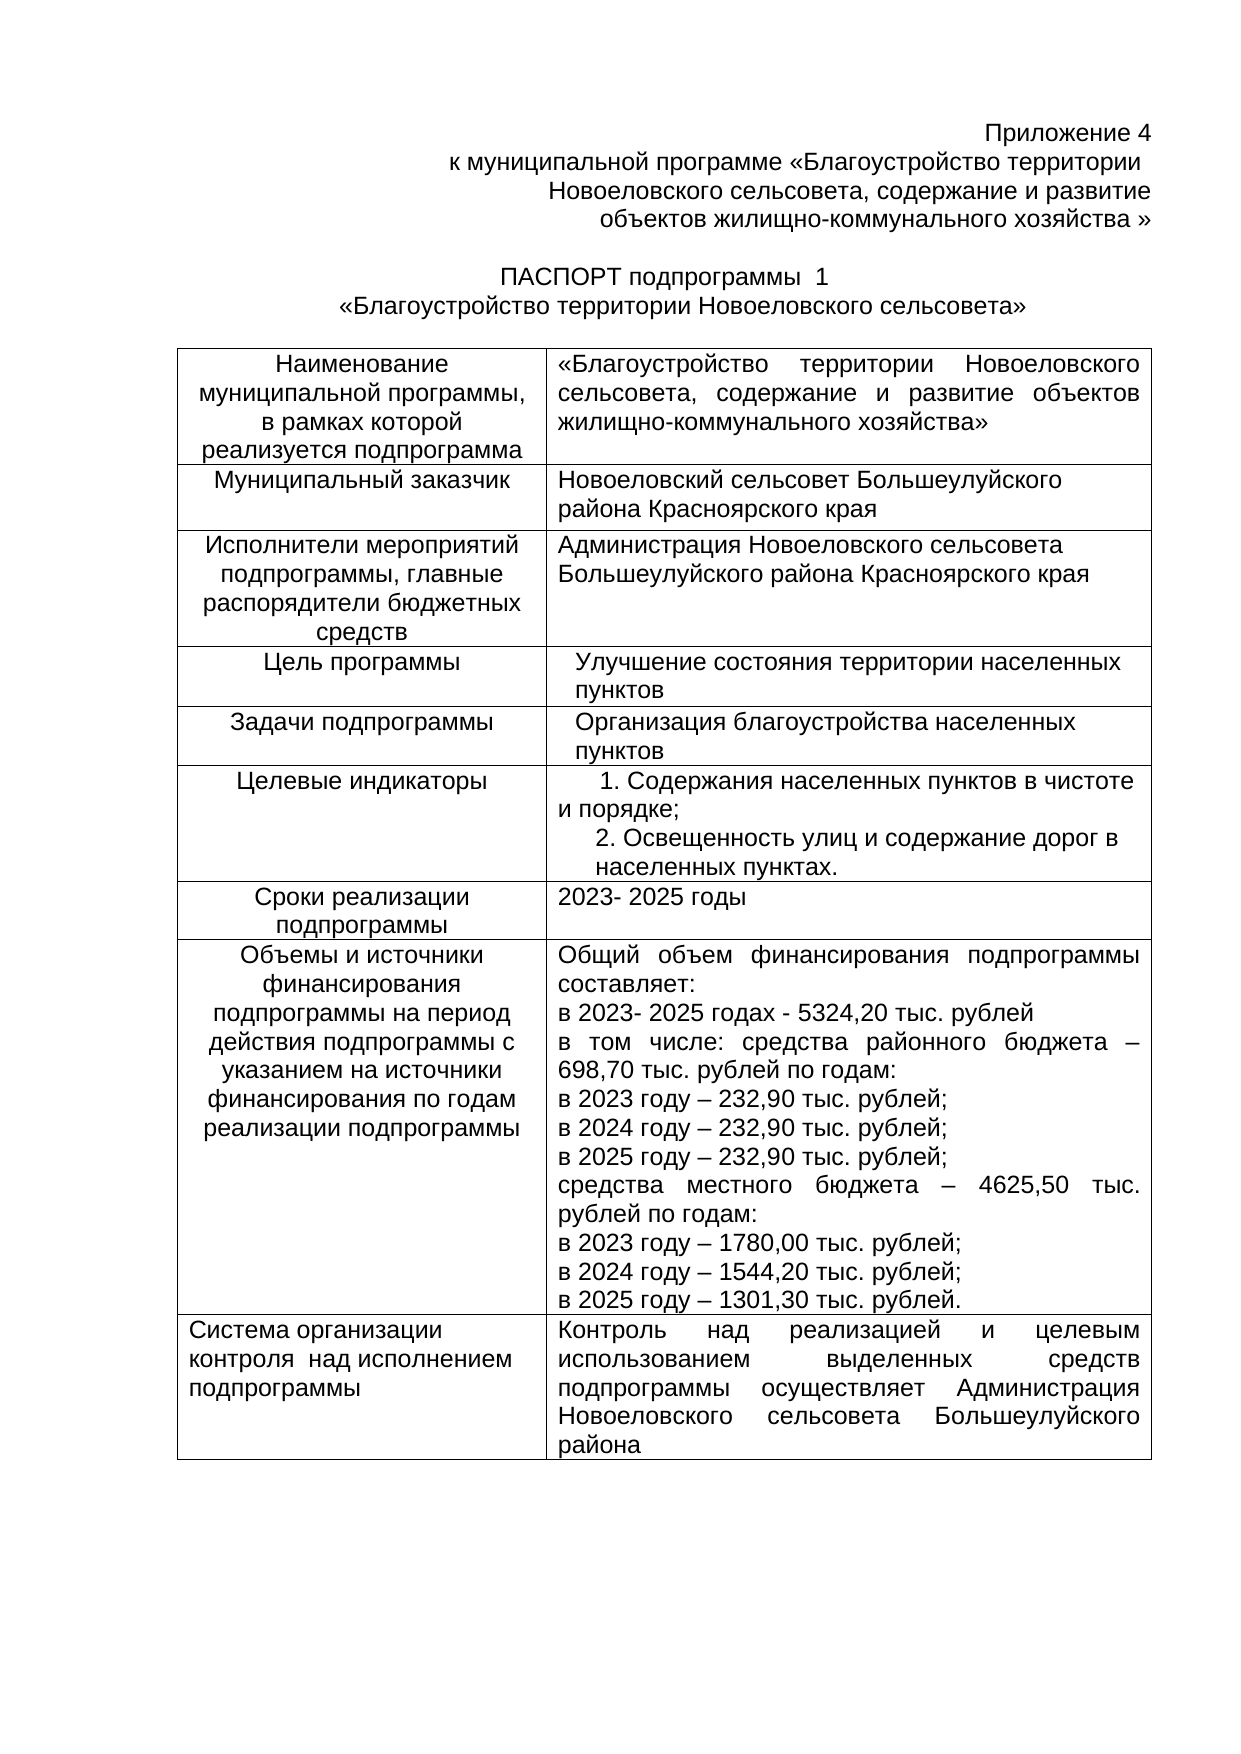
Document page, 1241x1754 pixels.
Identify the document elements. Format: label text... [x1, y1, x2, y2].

text Новоеловского сельсовета, содержание и развитие [177, 176, 1152, 204]
table_cell Улучшение состояния территории населенных пунктов [547, 647, 1151, 706]
table_cell Организация благоустройства населенных пунктов [547, 707, 1151, 764]
table_cell Целевые индикаторы [178, 766, 546, 881]
table_cell Исполнители мероприятий подпрограммы, главные распорядители бюджетных средств [178, 531, 546, 646]
text ПАСПОРТ подпрограммы 1 [177, 262, 1152, 291]
table_cell 2023- 2025 годы [547, 882, 1151, 939]
table_cell Система организации контроля над исполнением подпрограммы [178, 1315, 546, 1459]
table_cell Задачи подпрограммы [178, 707, 546, 764]
table_cell Новоеловский сельсовет Большеулуйского района Красноярского края [547, 465, 1151, 529]
table_cell Администрация Новоеловского сельсовета Большеулуйского района Красноярского края [547, 531, 1151, 646]
text Приложение 4 [738, 118, 1152, 147]
table_cell Цель программы [178, 647, 546, 706]
table_cell 1. Содержания населенных пунктов в чистоте и порядке; 2. Освещенность улиц и содержание дорог в населенных пунктах. [547, 766, 1151, 881]
table_cell Объемы и источники финансирования подпрограммы на период действия подпрограммы с указанием на источники финансирования по годам реализации подпрограммы [178, 940, 546, 1314]
table_cell Общий объем финансирования подпрограммы составляет: в 2023- 2025 годах - 5324,20 тыс. рублей в том числе: средства районного бюджета – 698,70 тыс. рублей по годам: в 2023 году – 232,90 тыс. рублей; в 2024 году – 232,90 тыс. рублей; в 2025 году – 232,90 тыс. рублей; средства местного бюджета – 4625,50 тыс. рублей по годам: в 2023 году – 1780,00 тыс. рублей; в 2024 году – 1544,20 тыс. рублей; в 2025 году – 1301,30 тыс. рублей. [547, 940, 1151, 1314]
table_cell Сроки реализации подпрограммы [178, 882, 546, 939]
table_cell Муниципальный заказчик [178, 465, 546, 529]
table_header «Благоустройство территории Новоеловского сельсовета, содержание и развитие объектов жилищно-коммунального хозяйства» [547, 349, 1151, 464]
table_cell Контроль над реализацией и целевым использованием выделенных средств подпрограммы осуществляет Администрация Новоеловского сельсовета Большеулуйского района [547, 1315, 1151, 1459]
text объектов жилищно-коммунального хозяйства » [177, 204, 1152, 233]
table_header Наименование муниципальной программы, в рамках которой реализуется подпрограмма [178, 349, 546, 464]
text к муниципальной программе «Благоустройство территории [177, 147, 1152, 176]
text «Благоустройство территории Новоеловского сельсовета» [215, 291, 1152, 319]
